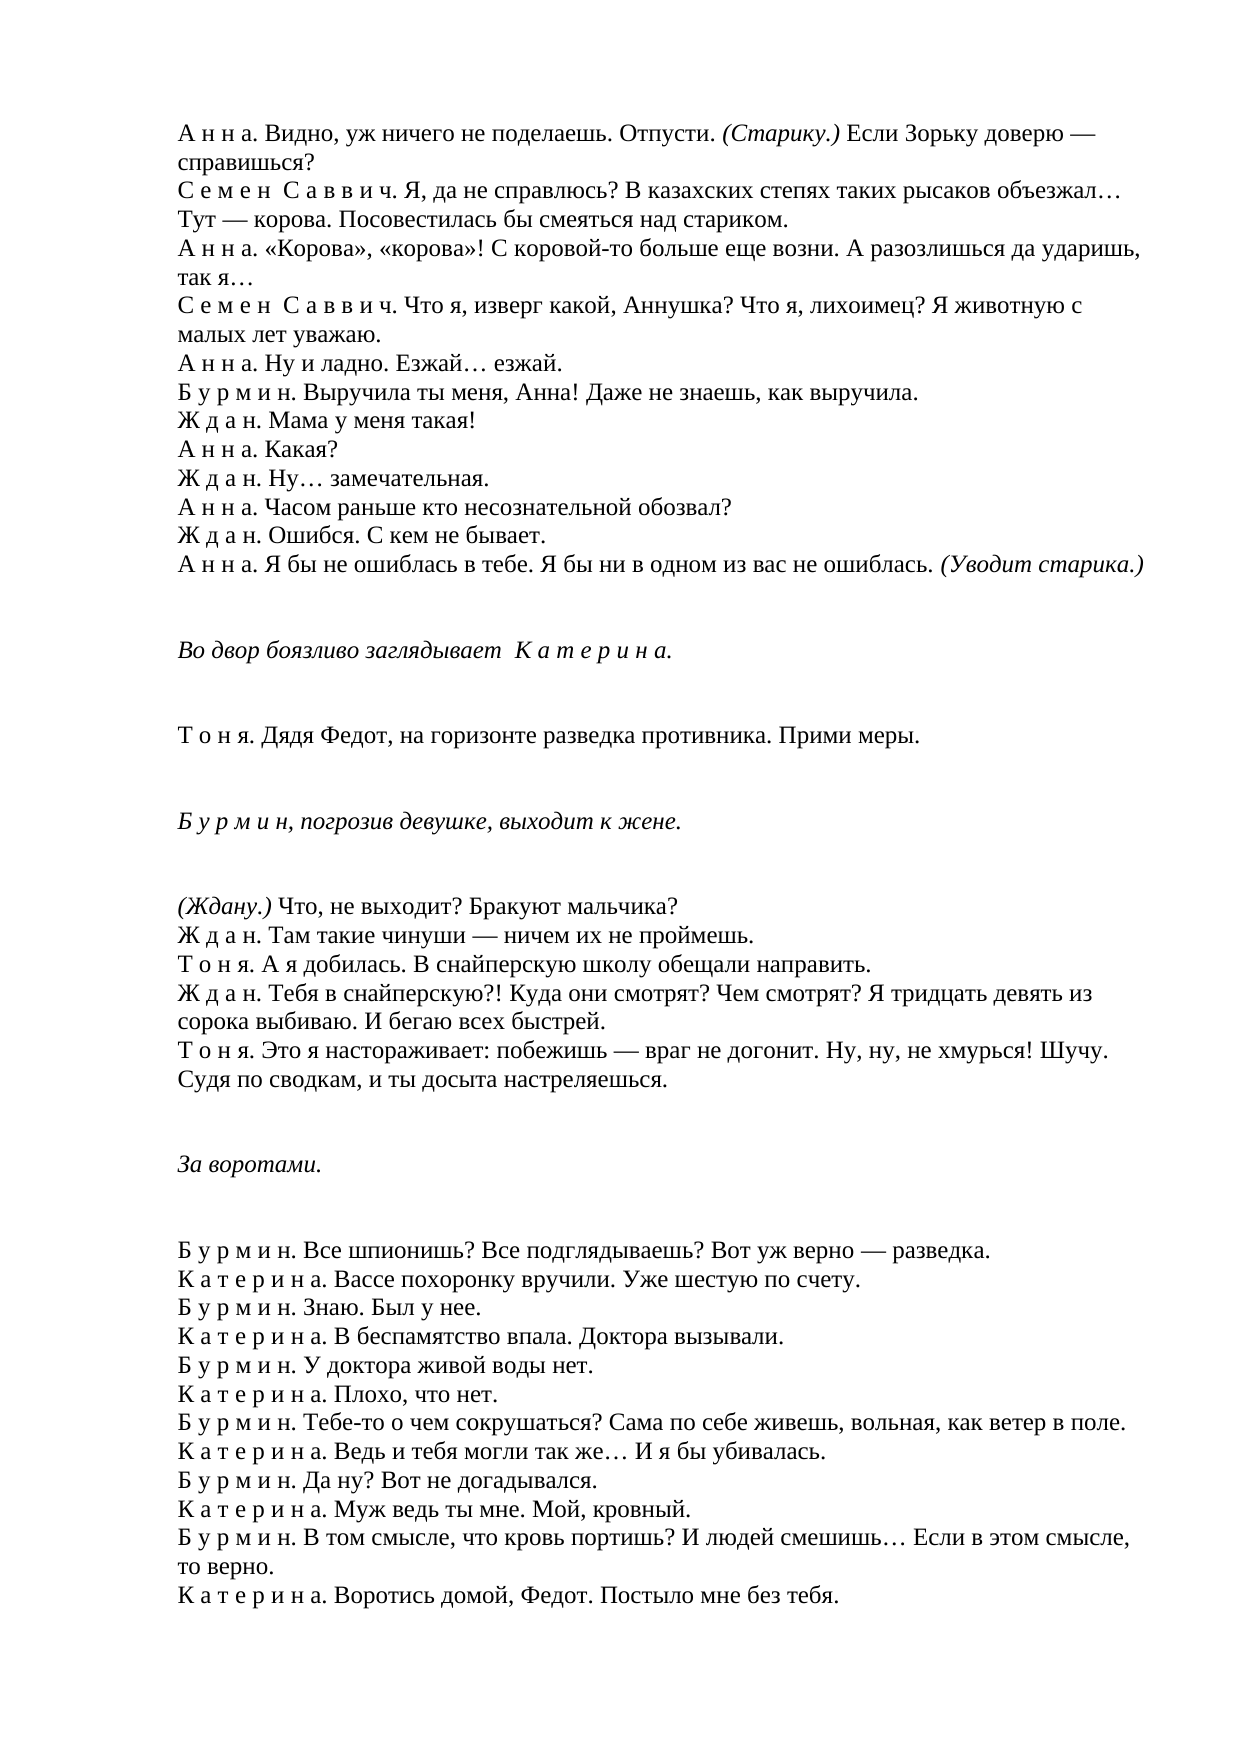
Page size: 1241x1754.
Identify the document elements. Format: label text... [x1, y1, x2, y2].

text К а т е р и н а. Муж ведь ты мне. Мой, кровный. [177, 1494, 1152, 1522]
text Ж д а н. Там такие чинуши — ничем их не проймешь. [177, 920, 1152, 949]
text А н н а. Какая? [177, 434, 1152, 463]
text С е м е н С а в в и ч. Я, да не справлюсь? В казахских степях таких рысаков объезжал… Тут — корова. Посовестилась бы смеяться над стариком. [177, 176, 1152, 233]
text Б у р м и н, погрозив девушке, выходит к жене. [177, 806, 1152, 835]
text За воротами. [177, 1149, 1152, 1178]
text Б у р м и н. У доктора живой воды нет. [177, 1350, 1152, 1379]
text Т о н я. Дядя Федот, на горизонте разведка противника. Прими меры. [177, 720, 1152, 749]
text С е м е н С а в в и ч. Что я, изверг какой, Аннушка? Что я, лихоимец? Я животную с малых лет уважаю. [177, 291, 1152, 348]
text К а т е р и н а. Плохо, что нет. [177, 1379, 1152, 1407]
text Т о н я. Это я настораживает: побежишь — враг не догонит. Ну, ну, не хмурься! Шучу. Судя по сводкам, и ты досыта настреляешься. [177, 1035, 1152, 1093]
text Ж д а н. Мама у меня такая! [177, 406, 1152, 434]
text К а т е р и н а. Воротись домой, Федот. Постыло мне без тебя. [177, 1580, 1152, 1609]
text А н н а. «Корова», «корова»! С коровой-то больше еще возни. А разозлишься да ударишь, так я… [177, 233, 1152, 291]
text Б у р м и н. Знаю. Был у нее. [177, 1292, 1152, 1321]
text Ж д а н. Ну… замечательная. [177, 463, 1152, 492]
text К а т е р и н а. Вассе похоронку вручили. Уже шестую по счету. [177, 1264, 1152, 1292]
text Б у р м и н. Тебе-то о чем сокрушаться? Сама по себе живешь, вольная, как ветер в поле. [177, 1407, 1152, 1436]
text Т о н я. А я добилась. В снайперскую школу обещали направить. [177, 949, 1152, 978]
text Во двор боязливо заглядывает К а т е р и н а. [177, 635, 1152, 664]
text Б у р м и н. В том смысле, что кровь портишь? И людей смешишь… Если в этом смысле, то верно. [177, 1522, 1152, 1580]
text А н н а. Я бы не ошиблась в тебе. Я бы ни в одном из вас не ошиблась. (Уводит старика.) [177, 549, 1152, 578]
text Ж д а н. Ошибся. С кем не бывает. [177, 521, 1152, 549]
text Ж д а н. Тебя в снайперскую?! Куда они смотрят? Чем смотрят? Я тридцать девять из сорока выбиваю. И бегаю всех быстрей. [177, 978, 1152, 1035]
text (Ждану.) Что, не выходит? Бракуют мальчика? [177, 891, 1152, 920]
text Б у р м и н. Выручила ты меня, Анна! Даже не знаешь, как выручила. [177, 377, 1152, 406]
text Б у р м и н. Все шпионишь? Все подглядываешь? Вот уж верно — разведка. [177, 1235, 1152, 1264]
text А н н а. Ну и ладно. Езжай… езжай. [177, 348, 1152, 377]
text А н н а. Часом раньше кто несознательной обозвал? [177, 492, 1152, 521]
text К а т е р и н а. Ведь и тебя могли так же… И я бы убивалась. [177, 1436, 1152, 1465]
text А н н а. Видно, уж ничего не поделаешь. Отпусти. (Старику.) Если Зорьку доверю — справишься? [177, 118, 1152, 176]
text К а т е р и н а. В беспамятство впала. Доктора вызывали. [177, 1321, 1152, 1350]
text Б у р м и н. Да ну? Вот не догадывался. [177, 1465, 1152, 1494]
